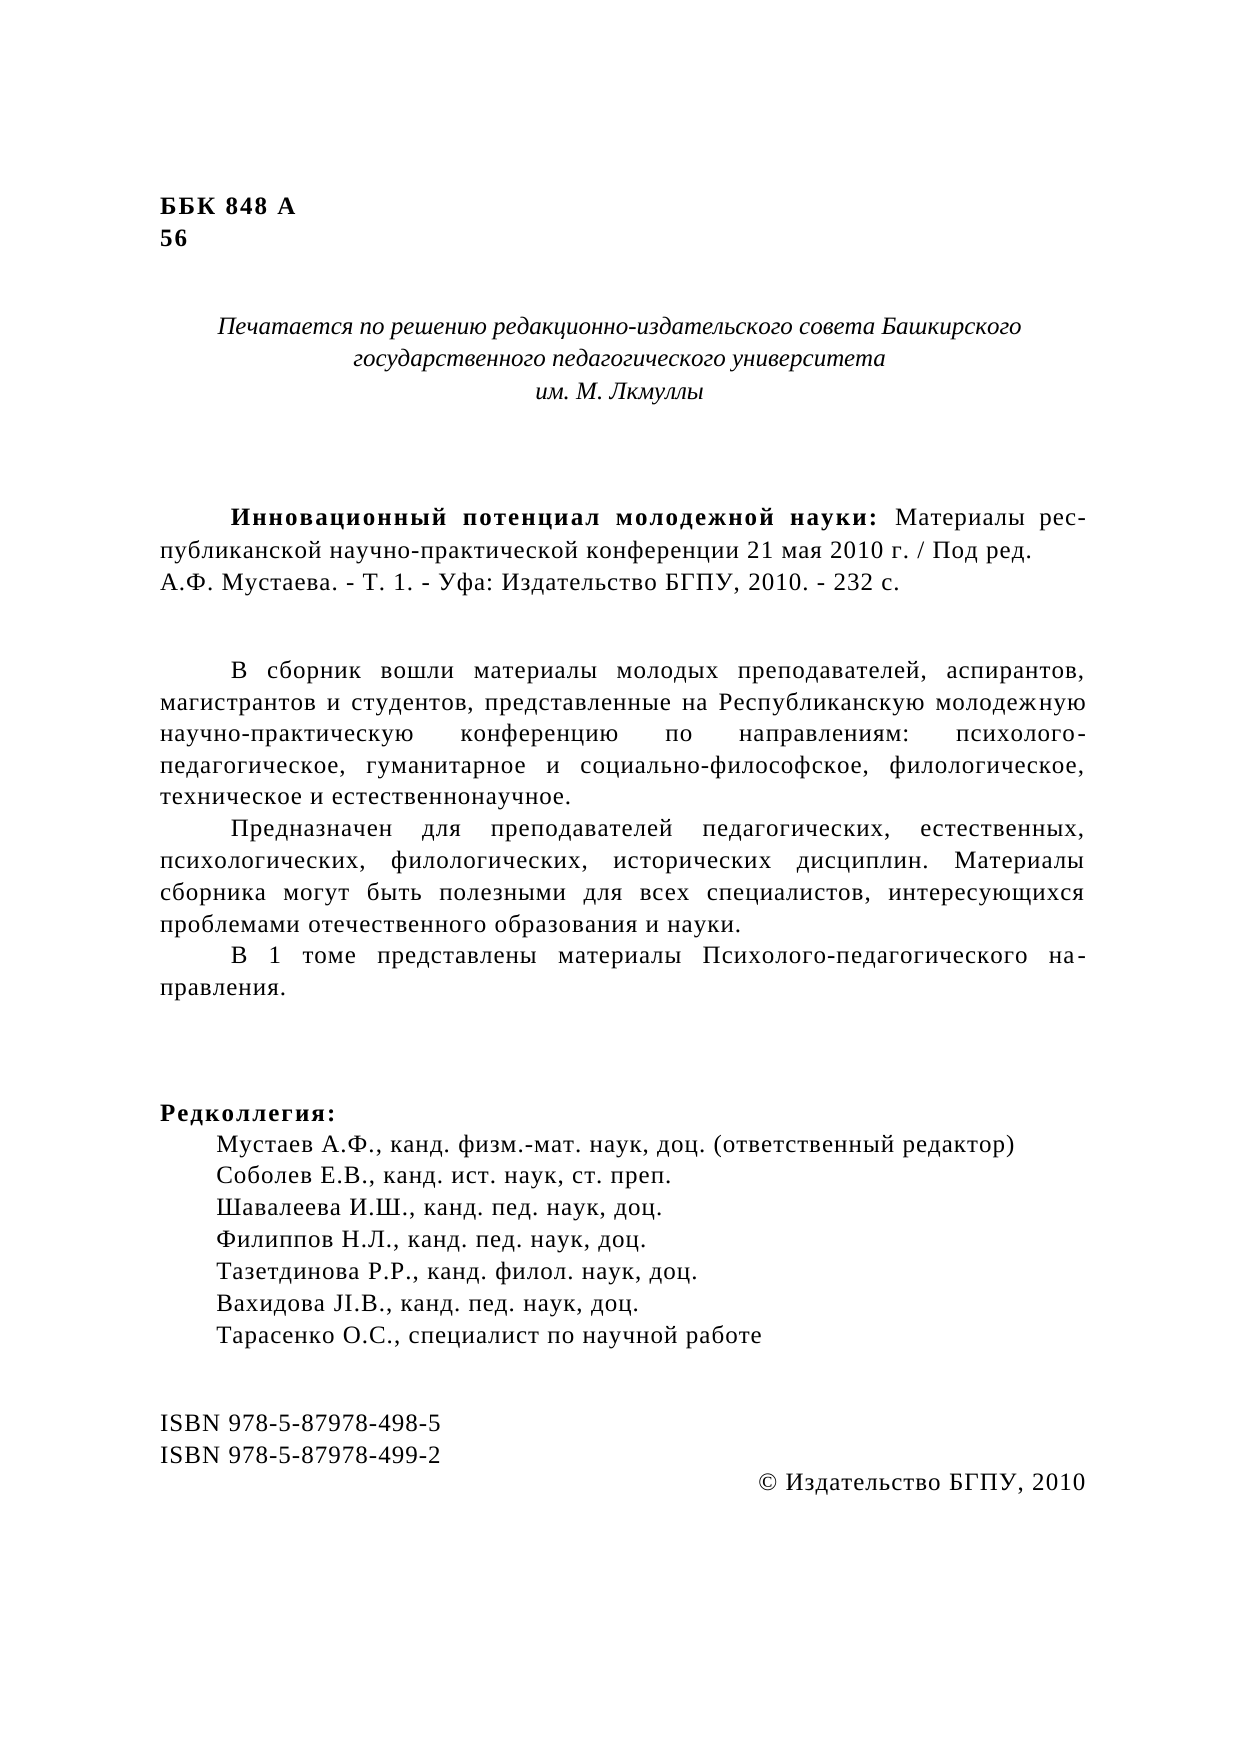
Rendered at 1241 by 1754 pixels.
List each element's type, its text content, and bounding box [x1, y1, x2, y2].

text Филиппов Н.Л., канд. пед. наук, доц. [216, 1222, 1088, 1254]
text им. М. Лкмуллы [156, 373, 1083, 406]
text Вахидова JI.B., канд. пед. наук, доц. [216, 1286, 1088, 1318]
text © Издательство БГПУ, 2010 [156, 1470, 1086, 1495]
text Печатается по решению редакционно-издательского совета Башкирского государственного педагогического университета [156, 308, 1083, 373]
text Тазетдинова P.P., канд. филол. наук, доц. [216, 1254, 1088, 1286]
text Тарасенко О.С., специалист по научной работе [216, 1318, 1088, 1350]
text Предназначен для преподавателей педагогических, естественных, психологических, филологических, исторических дисциплин. Материалы сборника могут быть полезными для всех специалистов, интересующихся проблемами отечественного образования и науки. [160, 811, 1086, 938]
text Инновационный потенциал молодежной науки: Материалы республиканской научно-практической конференции 21 мая 2010 г. / Под ред. [160, 500, 1086, 564]
text Редколлегия: [160, 1102, 1088, 1127]
text А.Ф. Мустаева. - Т. 1. - Уфа: Издательство БГПУ, 2010. - 232 с. [160, 564, 1088, 597]
text В 1 томе представлены материалы Психолого-педагогического направления. [160, 938, 1086, 1002]
text ISBN 978-5-87978-498-5 ISBN 978-5-87978-499-2 [160, 1406, 469, 1470]
text Мустаев А.Ф., канд. физм.-мат. наук, доц. (ответственный редактор) Соболев Е.В., канд. ист. наук, ст. преп. [216, 1127, 1058, 1190]
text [160, 189, 313, 252]
text Шавалеева И.Ш., канд. пед. наук, доц. [216, 1190, 1088, 1222]
text В сборник вошли материалы молодых преподавателей, аспирантов, магистрантов и студентов, представленные на Республиканскую молодежную научно-практическую конференцию по направлениям: психологопедагогическое, гуманитарное и социально-философское, филологическое, техническое и естественнонаучное. [160, 654, 1086, 811]
